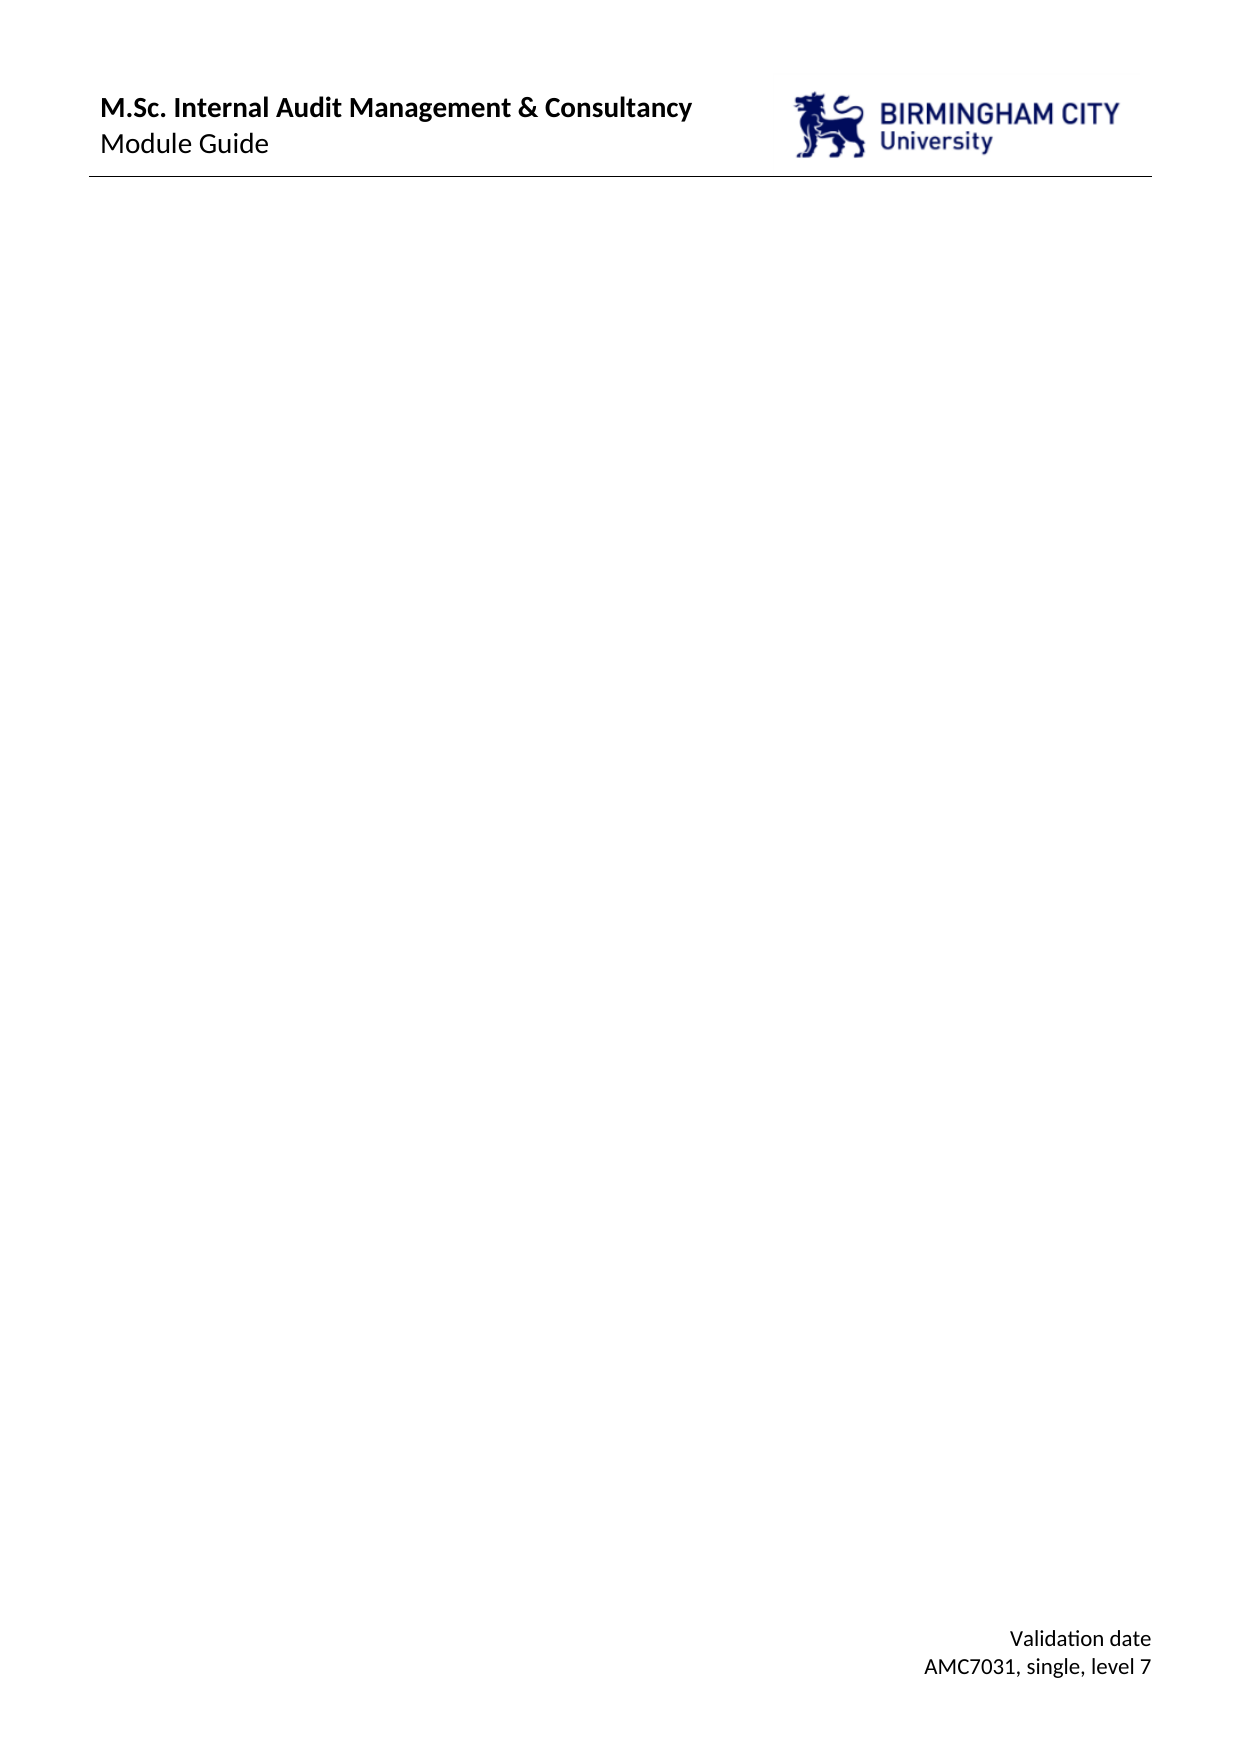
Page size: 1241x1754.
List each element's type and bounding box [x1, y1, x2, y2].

picture [772, 73, 1141, 176]
